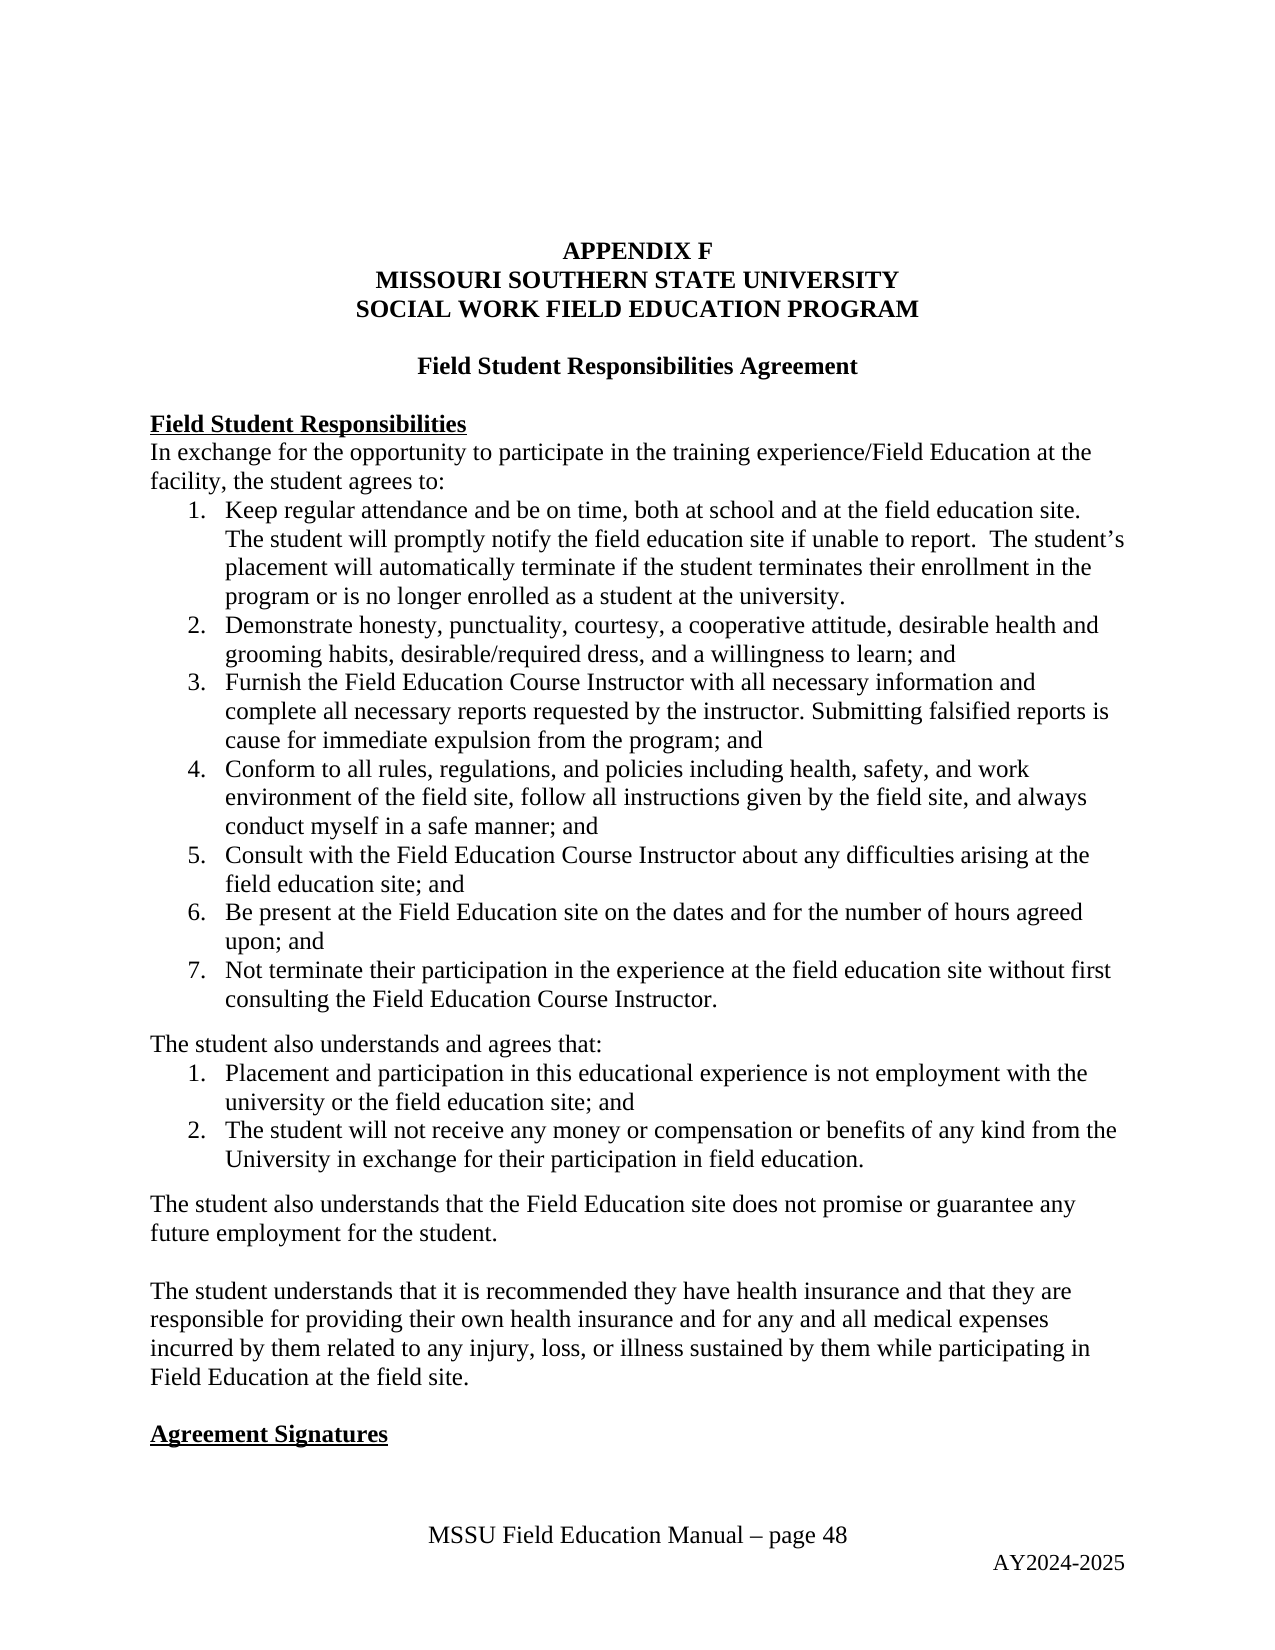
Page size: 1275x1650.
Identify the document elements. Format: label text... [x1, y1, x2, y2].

text Field Student Responsibilities Agreement [150, 351, 1125, 380]
list Conform to all rules, regulations, and policies including health, safety, and work environment of the field site, follow all instructions given by the field site, and always conduct myself in a safe manner; and [187, 754, 1125, 840]
list Consult with the Field Education Course Instructor about any difficulties arising at the field education site; and [187, 840, 1125, 897]
list Keep regular attendance and be on time, both at school and at the field education site. The student will promptly notify the field education site if unable to report. The student’s placement will automatically terminate if the student terminates their enrollment in the program or is no longer enrolled as a student at the university. [187, 495, 1125, 610]
list Not terminate their participation in the experience at the field education site without first consulting the Field Education Course Instructor. [187, 955, 1125, 1012]
text The student understands that it is recommended they have health insurance and that they are responsible for providing their own health insurance and for any and all medical expenses incurred by them related to any injury, loss, or illness sustained by them while participating in Field Education at the field site. [150, 1276, 1125, 1391]
list Placement and participation in this educational experience is not employment with the university or the field education site; and [187, 1058, 1125, 1115]
text SOCIAL WORK FIELD EDUCATION PROGRAM [150, 294, 1125, 322]
list The student will not receive any money or compensation or benefits of any kind from the University in exchange for their participation in field education. [187, 1115, 1125, 1173]
text MISSOURI SOUTHERN STATE UNIVERSITY [150, 265, 1125, 294]
text Field Student Responsibilities [150, 409, 1125, 437]
text The student also understands and agrees that: [150, 1029, 1125, 1058]
text APPENDIX F [150, 236, 1125, 265]
list Be present at the Field Education site on the dates and for the number of hours agreed upon; and [187, 897, 1125, 955]
text The student also understands that the Field Education site does not promise or guarantee any future employment for the student. [150, 1189, 1125, 1247]
text In exchange for the opportunity to participate in the training experience/Field Education at the facility, the student agrees to: [150, 437, 1125, 495]
list Demonstrate honesty, punctuality, courtesy, a cooperative attitude, desirable health and grooming habits, desirable/required dress, and a willingness to learn; and [187, 610, 1125, 667]
list Furnish the Field Education Course Instructor with all necessary information and complete all necessary reports requested by the instructor. Submitting falsified reports is cause for immediate expulsion from the program; and [187, 667, 1125, 754]
text Agreement Signatures [150, 1419, 1125, 1448]
